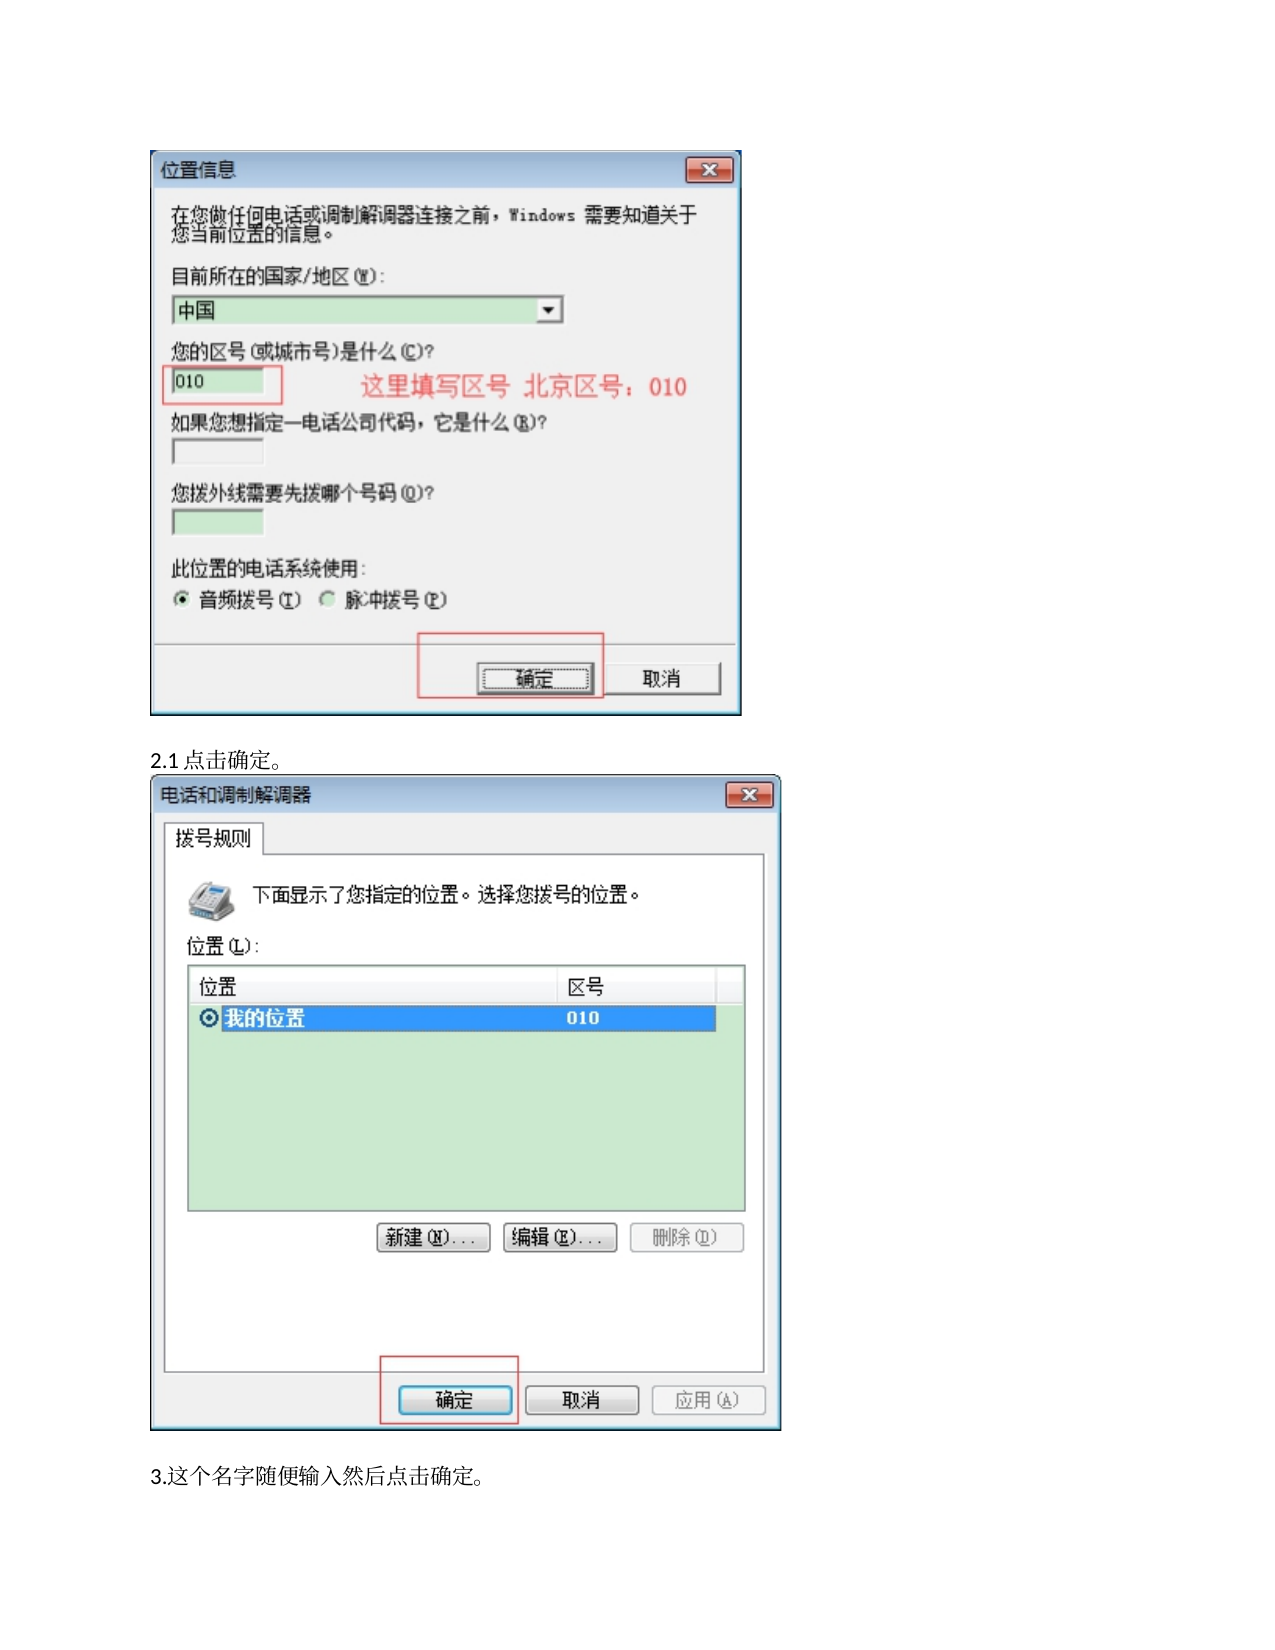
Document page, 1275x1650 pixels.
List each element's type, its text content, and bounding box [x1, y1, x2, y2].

text 3.这个名字随便输入然后点击确定。 [150, 1459, 1125, 1490]
picture [150, 774, 782, 1431]
picture [150, 150, 742, 716]
text 2.1点击确定。 [150, 743, 1125, 774]
